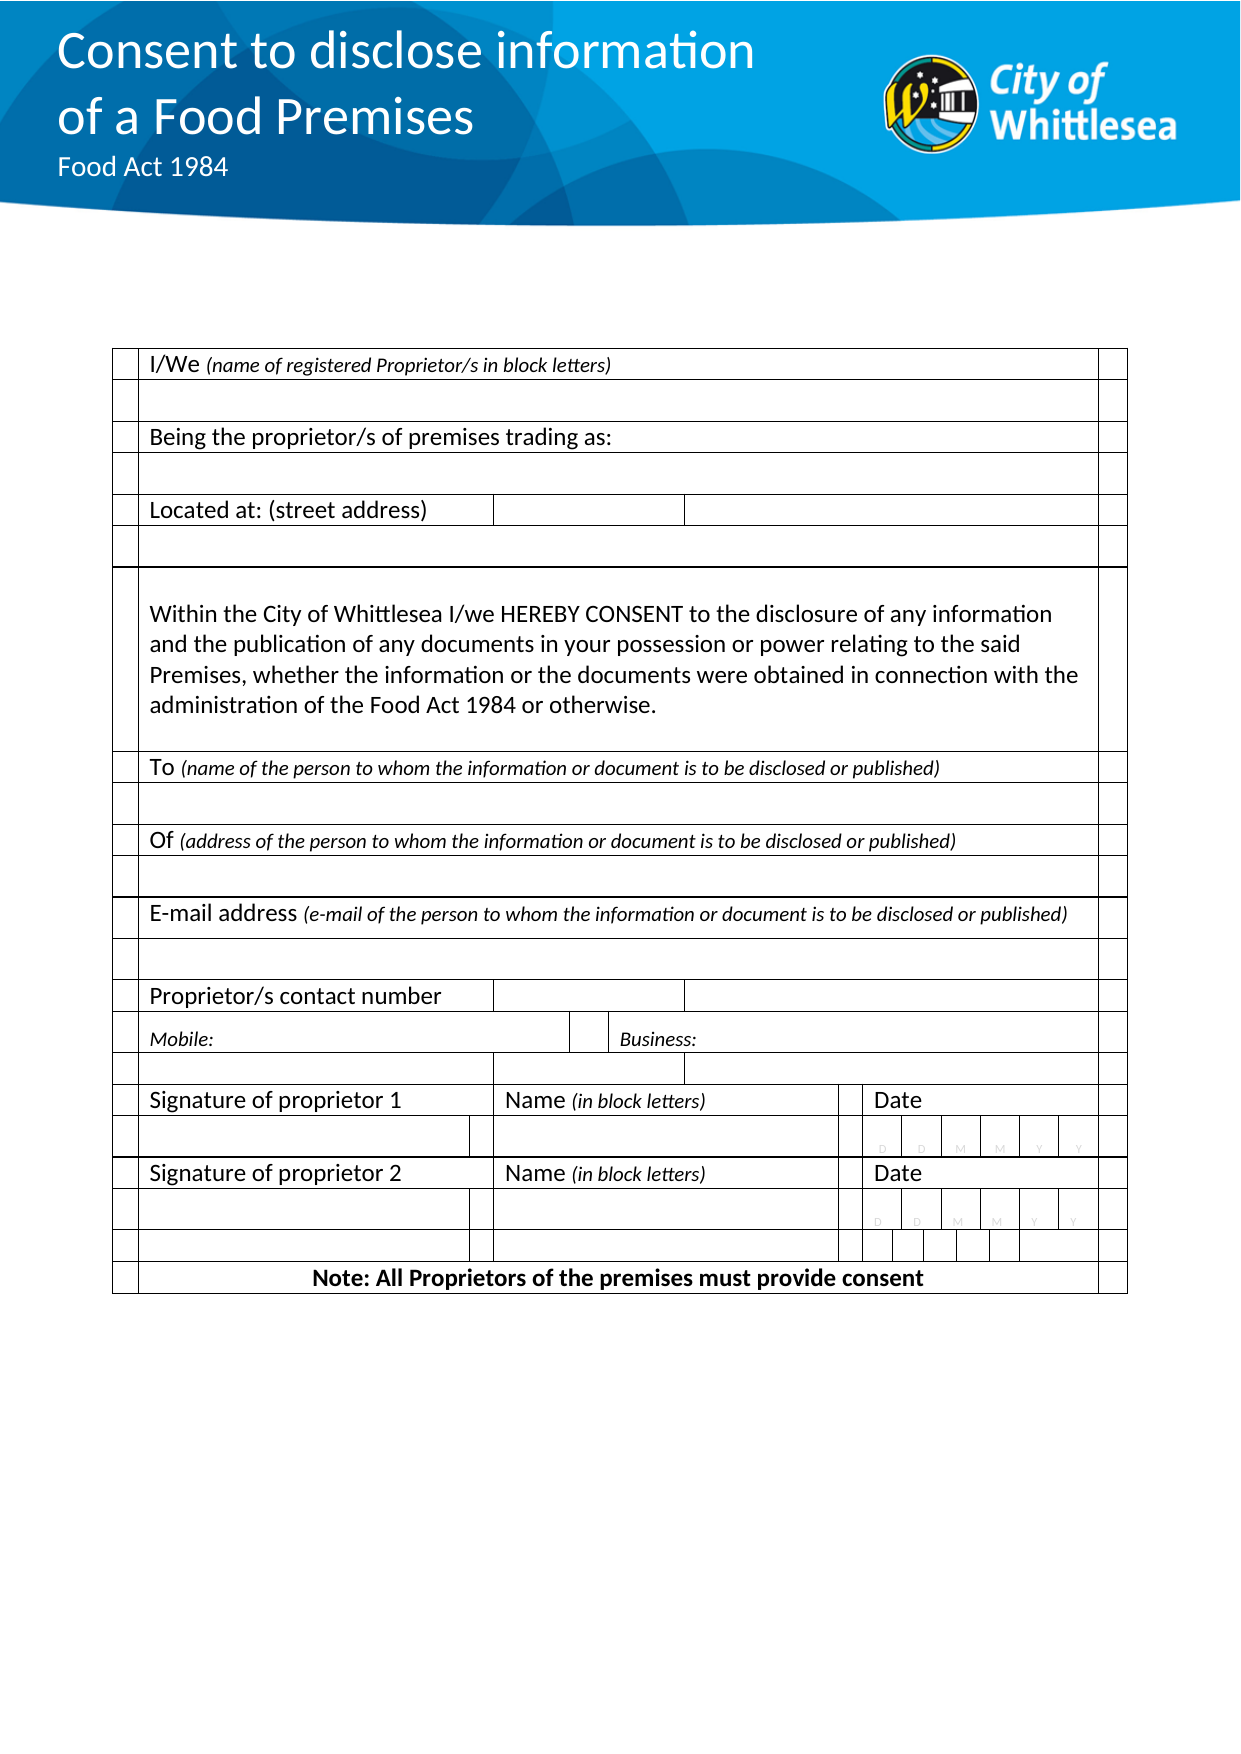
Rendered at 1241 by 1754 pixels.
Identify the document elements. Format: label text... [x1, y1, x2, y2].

table_cell [1099, 825, 1127, 855]
table_cell [839, 1230, 862, 1261]
table_cell Name (in block letters) [494, 1158, 838, 1188]
table_header [1099, 349, 1127, 379]
table_cell [839, 1085, 862, 1115]
table_cell [839, 1158, 862, 1188]
picture [1084, 62, 1108, 104]
table_cell D [902, 1189, 941, 1229]
table_cell [113, 1085, 138, 1115]
table_cell [113, 1053, 138, 1083]
table_cell [470, 1230, 493, 1261]
table_cell Note: All Proprietors of the premises must provide consent [139, 1262, 1098, 1292]
table_cell [1099, 422, 1127, 452]
table_cell [113, 495, 138, 525]
table_cell [1099, 1053, 1127, 1083]
table_cell Y [1020, 1189, 1058, 1229]
table_cell [1099, 453, 1127, 493]
table_cell [1099, 1012, 1127, 1052]
table_cell Date [863, 1158, 1098, 1188]
table_cell D [863, 1116, 901, 1156]
picture [1121, 118, 1135, 139]
table_cell [113, 783, 138, 823]
table_cell [893, 1230, 923, 1261]
picture [1159, 118, 1176, 139]
table_cell E-mail address (e-mail of the person to whom the information or document is to be disclosed or published) [139, 898, 1098, 938]
table_cell [494, 980, 684, 1011]
table_cell Name (in block letters) [494, 1085, 838, 1115]
table_cell [1099, 752, 1127, 782]
table_cell [1099, 1262, 1127, 1292]
table_cell [470, 1116, 493, 1156]
table_cell [957, 1230, 989, 1261]
table_cell [113, 568, 138, 751]
table_cell Proprietor/s contact number [139, 980, 493, 1011]
picture [1100, 118, 1118, 139]
table_cell [139, 1053, 493, 1083]
table_cell [990, 1230, 1019, 1261]
table_cell [839, 1116, 862, 1156]
table_cell [113, 526, 138, 566]
table_cell [863, 1230, 892, 1261]
table_cell [1099, 495, 1127, 525]
table_cell [839, 1189, 862, 1229]
table_cell [139, 939, 1098, 979]
table_cell Being the proprietor/s of premises trading as: [139, 422, 1098, 452]
picture [991, 65, 1012, 94]
table_cell [1099, 568, 1127, 751]
table_cell [139, 1116, 469, 1156]
table_cell [139, 783, 1098, 823]
table_cell [1099, 898, 1127, 938]
picture [991, 110, 1026, 139]
picture [1013, 73, 1021, 93]
table_cell [494, 495, 684, 525]
table_cell D [863, 1189, 901, 1229]
table_cell Date [863, 1085, 1098, 1115]
table_cell M [981, 1116, 1019, 1156]
picture [1138, 118, 1155, 139]
picture [1031, 108, 1048, 139]
table_cell [113, 980, 138, 1011]
table_cell [494, 1189, 838, 1229]
table_cell Y [1020, 1116, 1058, 1156]
table_cell Y [1059, 1189, 1098, 1229]
table_cell [113, 825, 138, 855]
picture [259, 57, 264, 65]
table_cell M [981, 1189, 1019, 1229]
table_cell [139, 453, 1098, 493]
table_cell M [942, 1116, 980, 1156]
table_cell [570, 1012, 608, 1052]
table_cell Signature of proprietor 2 [139, 1158, 493, 1188]
table_cell [1099, 1085, 1127, 1115]
table_cell [113, 1230, 138, 1261]
table_cell [113, 752, 138, 782]
table_cell [113, 1012, 138, 1052]
table_cell [139, 1189, 469, 1229]
table_cell [1099, 1230, 1127, 1261]
picture [1024, 65, 1037, 94]
table_cell [494, 1230, 838, 1261]
table_cell [1099, 783, 1127, 823]
table_cell [1099, 856, 1127, 896]
table_cell [113, 939, 138, 979]
table_cell Mobile: [139, 1012, 569, 1052]
table_cell [113, 898, 138, 938]
table_cell [139, 1230, 469, 1261]
table_cell [1099, 526, 1127, 566]
table_cell [113, 856, 138, 896]
picture [1062, 111, 1088, 139]
table_cell M [942, 1189, 980, 1229]
picture [1053, 118, 1059, 139]
table_cell [113, 422, 138, 452]
table_cell Within the City of Whittlesea I/we HEREBY CONSENT to the disclosure of any information and the publication of any documents in your possession or power relating to the said Premises, whether the information or the documents were obtained in connection with the administration of the Food Act 1984 or otherwise. [139, 568, 1098, 751]
table_cell [1099, 380, 1127, 421]
table_cell Of (address of the person to whom the information or document is to be disclosed or published) [139, 825, 1098, 855]
table_cell To (name of the person to whom the information or document is to be disclosed or published) [139, 752, 1098, 782]
table_cell [113, 1116, 138, 1156]
table_cell [1099, 980, 1127, 1011]
picture [884, 55, 979, 153]
table_cell Signature of proprietor 1 [139, 1085, 493, 1115]
table_cell [470, 1189, 493, 1229]
table_header I/We (name of registered Proprietor/s in block letters) [139, 349, 1098, 379]
table_cell [924, 1230, 956, 1261]
table_cell [113, 453, 138, 493]
table_cell Business: [609, 1012, 1098, 1052]
table_cell [1099, 1158, 1127, 1188]
picture [1091, 108, 1097, 139]
table_cell D [902, 1116, 941, 1156]
table_cell [1099, 1116, 1127, 1156]
table_cell [1099, 939, 1127, 979]
table_cell [139, 380, 1098, 421]
table_cell [139, 856, 1098, 896]
table_cell Y [1059, 1116, 1098, 1156]
table_cell [1020, 1230, 1098, 1261]
table_cell [139, 526, 1098, 566]
table_cell [113, 1158, 138, 1188]
picture [0, 1, 1241, 238]
table_cell [685, 495, 1098, 525]
picture [1069, 72, 1089, 94]
table_cell [113, 1262, 138, 1292]
table_cell [1099, 1189, 1127, 1229]
table_cell [494, 1116, 838, 1156]
table_cell Located at: (street address) [139, 495, 493, 525]
picture [1034, 72, 1059, 104]
table_cell [685, 980, 1098, 1011]
table_header [113, 349, 138, 379]
table_cell [113, 380, 138, 421]
table_cell [685, 1053, 1098, 1083]
table_cell [113, 1189, 138, 1229]
table_cell [494, 1053, 684, 1083]
